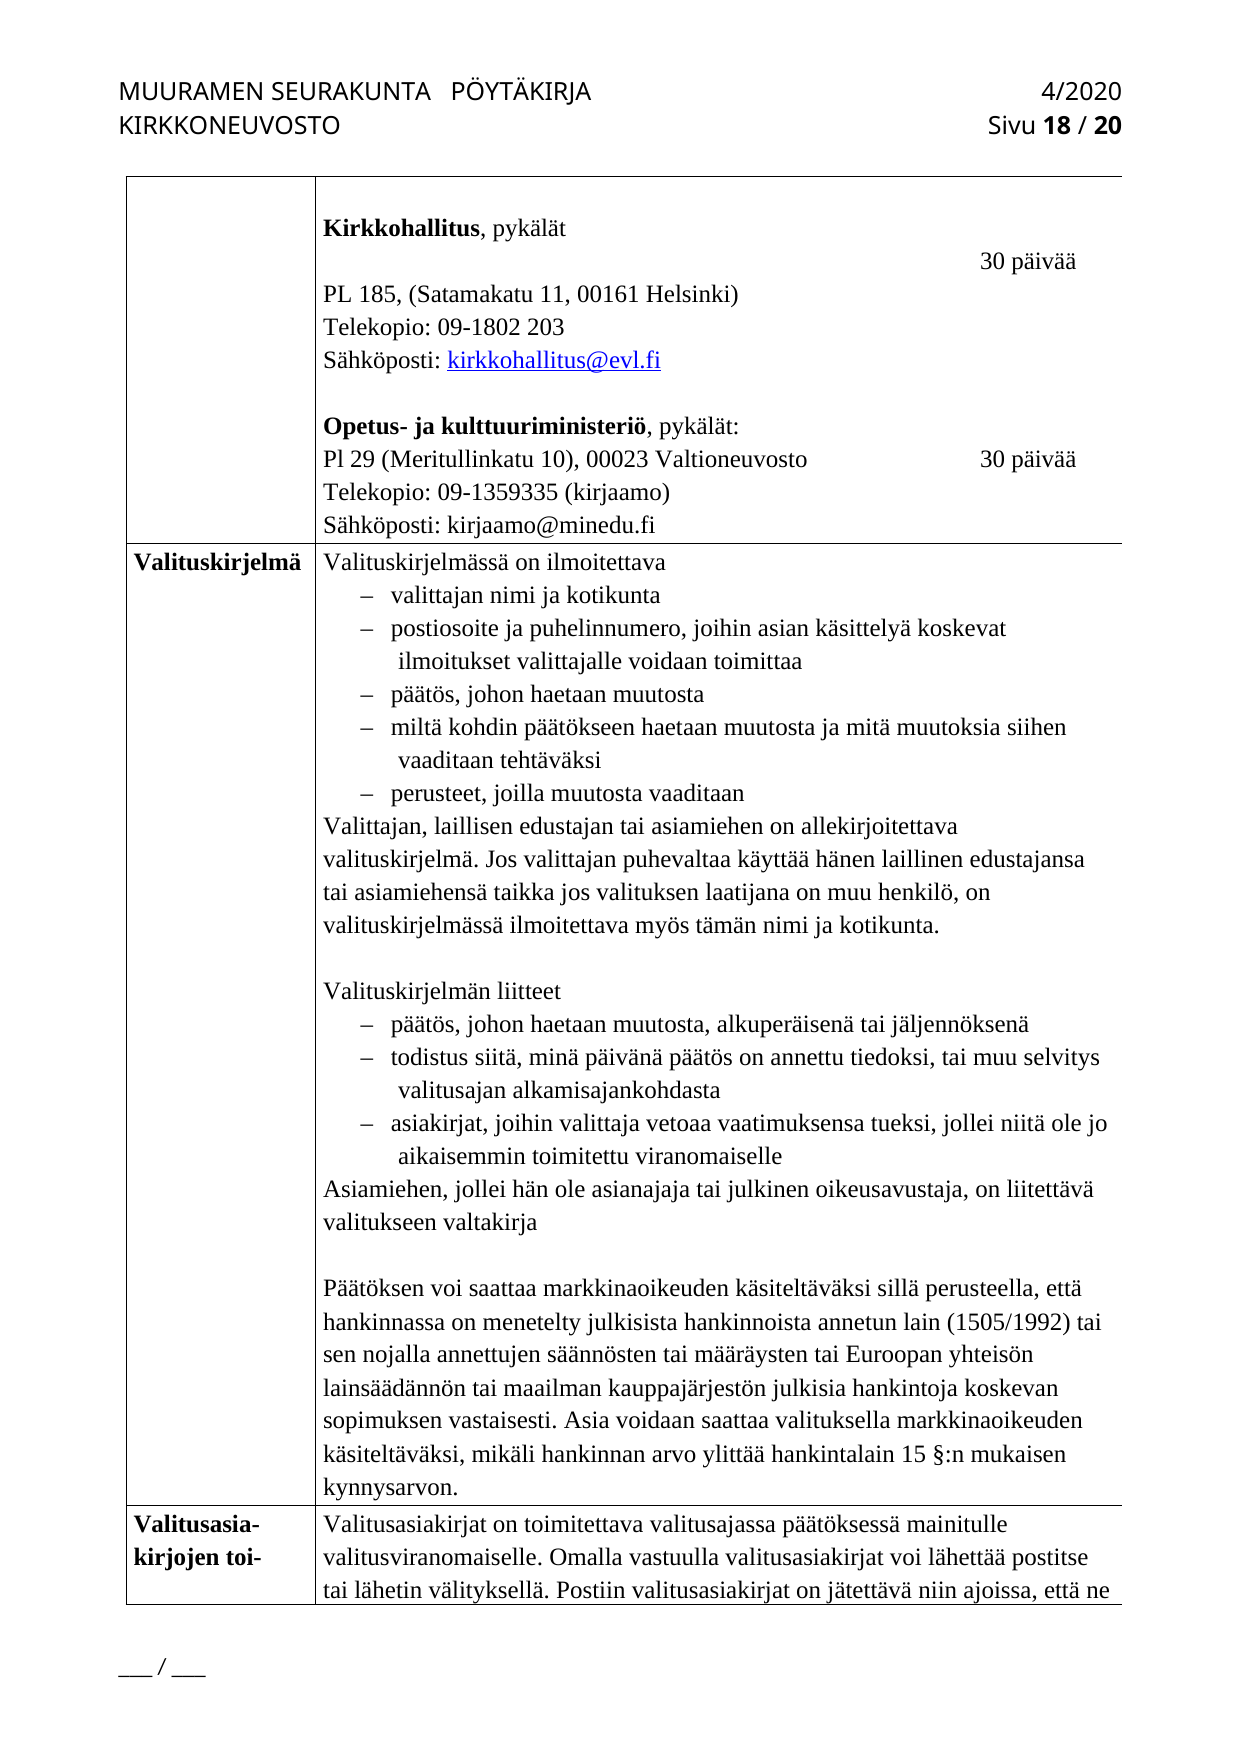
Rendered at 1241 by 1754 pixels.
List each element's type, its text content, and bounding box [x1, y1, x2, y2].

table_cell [127, 1506, 315, 1603]
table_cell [316, 1506, 1122, 1603]
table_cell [973, 177, 1122, 543]
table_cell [316, 177, 972, 543]
table_cell [127, 177, 315, 543]
table_cell Valituskirjelmä [127, 544, 315, 1505]
table_cell Valituskirjelmässä on ilmoitettava valittajan nimi ja kotikunta postiosoite ja puhelinnumero, joihin asian käsittelyä koskevat ilmoitukset valittajalle voidaan toimittaa päätös, johon haetaan muutosta miltä kohdin päätökseen haetaan muutosta ja mitä muutoksia siihen vaaditaan tehtäväksi perusteet, joilla muutosta vaaditaan Valittajan, laillisen edustajan tai asiamiehen on allekirjoitettava valituskirjelmä. Jos valittajan puhevaltaa käyttää hänen laillinen edustajansa tai asiamiehensä taikka jos valituksen laatijana on muu henkilö, on valituskirjelmässä ilmoitettava myös tämän nimi ja kotikunta. Valituskirjelmän liitteet päätös, johon haetaan muutosta, alkuperäisenä tai jäljennöksenä todistus siitä, minä päivänä päätös on annettu tiedoksi, tai muu selvitys valitusajan alkamisajankohdasta asiakirjat, joihin valittaja vetoaa vaatimuksensa tueksi, jollei niitä ole jo aikaisemmin toimitettu viranomaiselle Asiamiehen, jollei hän ole asianajaja tai julkinen oikeusavustaja, on liitettävä valitukseen valtakirja Päätöksen voi saattaa markkinaoikeuden käsiteltäväksi sillä perusteella, että hankinnassa on menetelty julkisista hankinnoista annetun lain (1505/1992) tai sen nojalla annettujen säännösten tai määräysten tai Euroopan yhteisön lainsäädännön tai maailman kauppajärjestön julkisia hankintoja koskevan sopimuksen vastaisesti. Asia voidaan saattaa valituksella markkinaoikeuden käsiteltäväksi, mikäli hankinnan arvo ylittää hankintalain 15 §:n mukaisen kynnysarvon. [316, 544, 1122, 1505]
